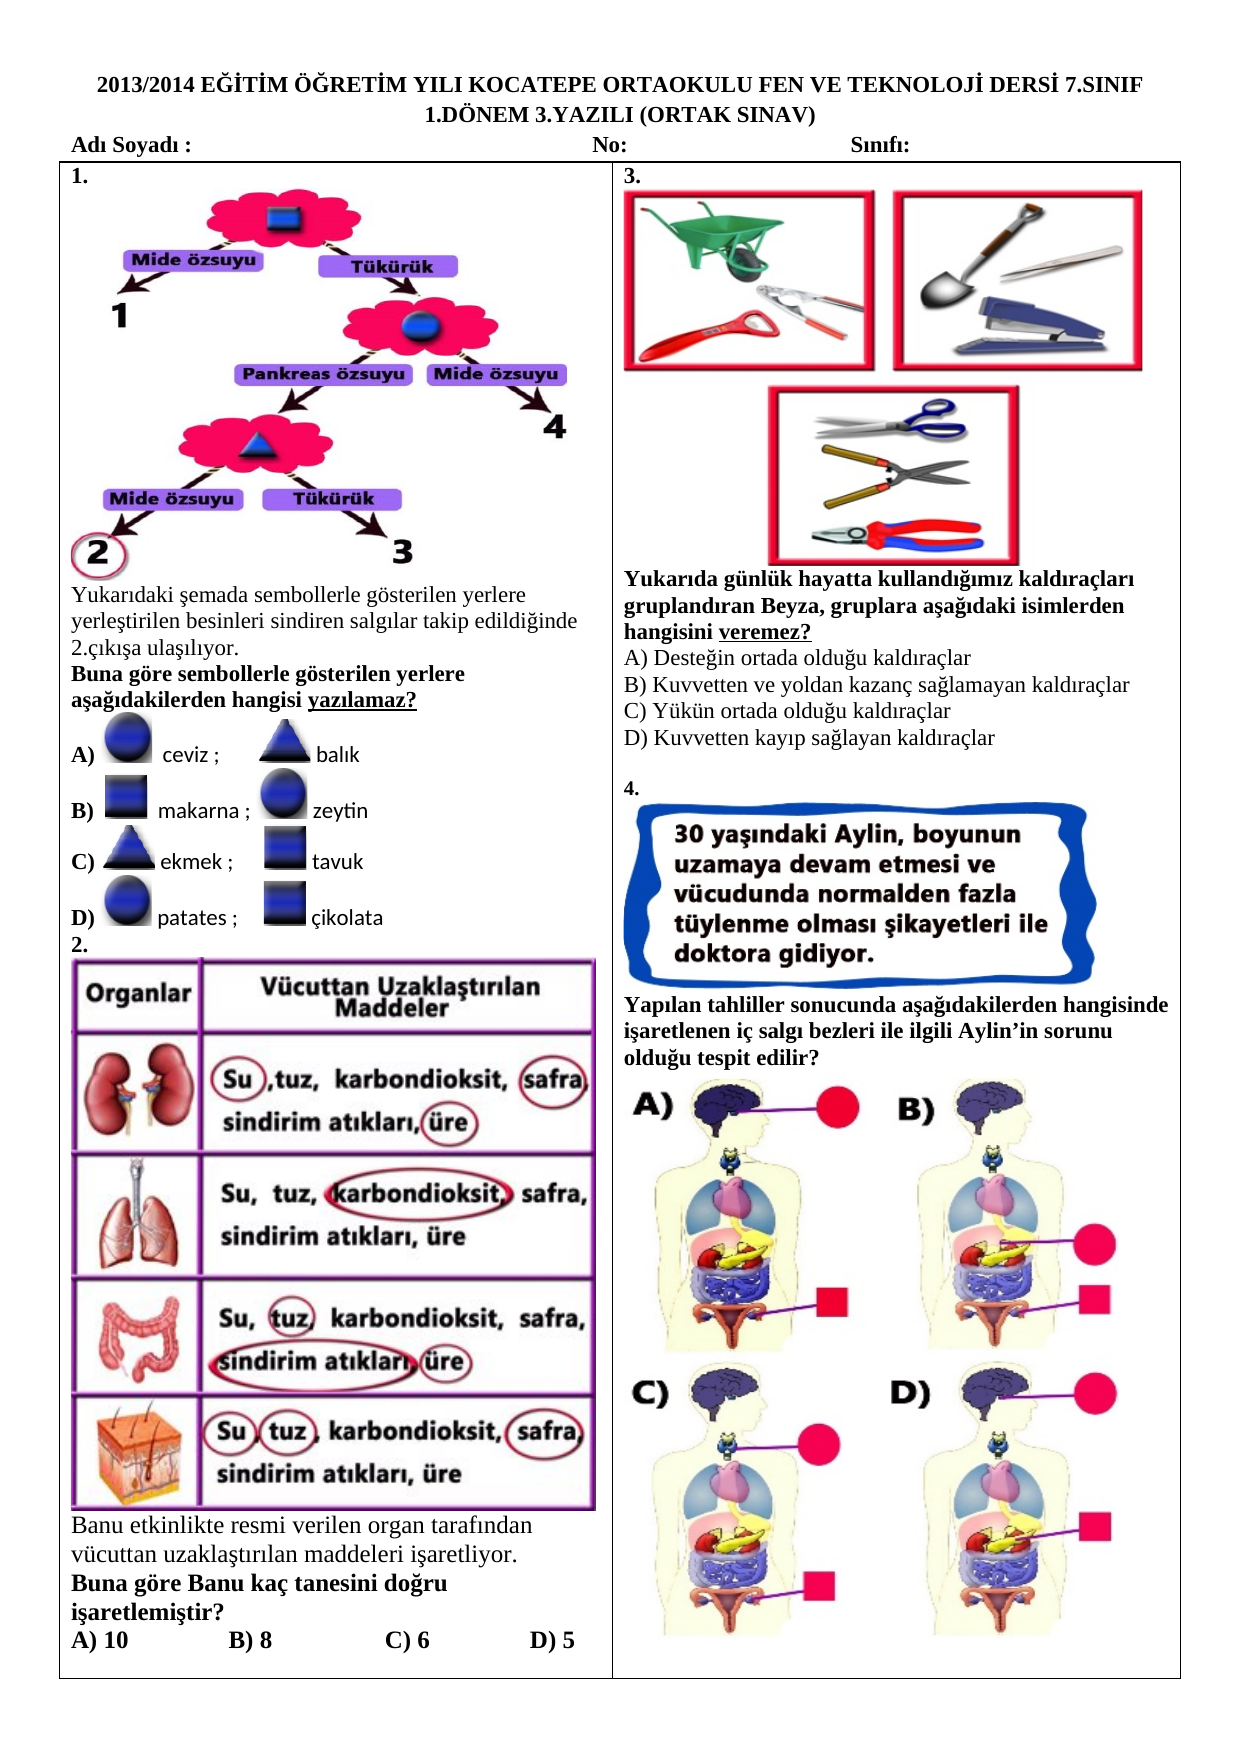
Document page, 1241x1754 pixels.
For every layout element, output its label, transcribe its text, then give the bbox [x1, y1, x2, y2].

picture [623, 1070, 1119, 1639]
picture [256, 719, 311, 763]
picture [100, 875, 152, 926]
picture [70, 188, 568, 581]
picture [623, 800, 1098, 991]
picture [100, 712, 153, 763]
picture [264, 824, 307, 870]
picture [70, 957, 596, 1511]
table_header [60, 163, 612, 1678]
picture [623, 188, 1143, 566]
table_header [613, 163, 1180, 1678]
picture [100, 825, 155, 870]
text 2013/2014 EĞİTİM ÖĞRETİM YILI KOCATEPE ORTAOKULU FEN VE TEKNOLOJİ DERSİ 7.SINIF 1.DÖNEM 3.YAZILI (ORTAK SINAV) [71, 71, 1169, 127]
text Adı Soyadı : No: Sınıfı: [71, 131, 1169, 158]
picture [105, 773, 148, 819]
picture [263, 880, 306, 926]
picture [256, 768, 308, 819]
